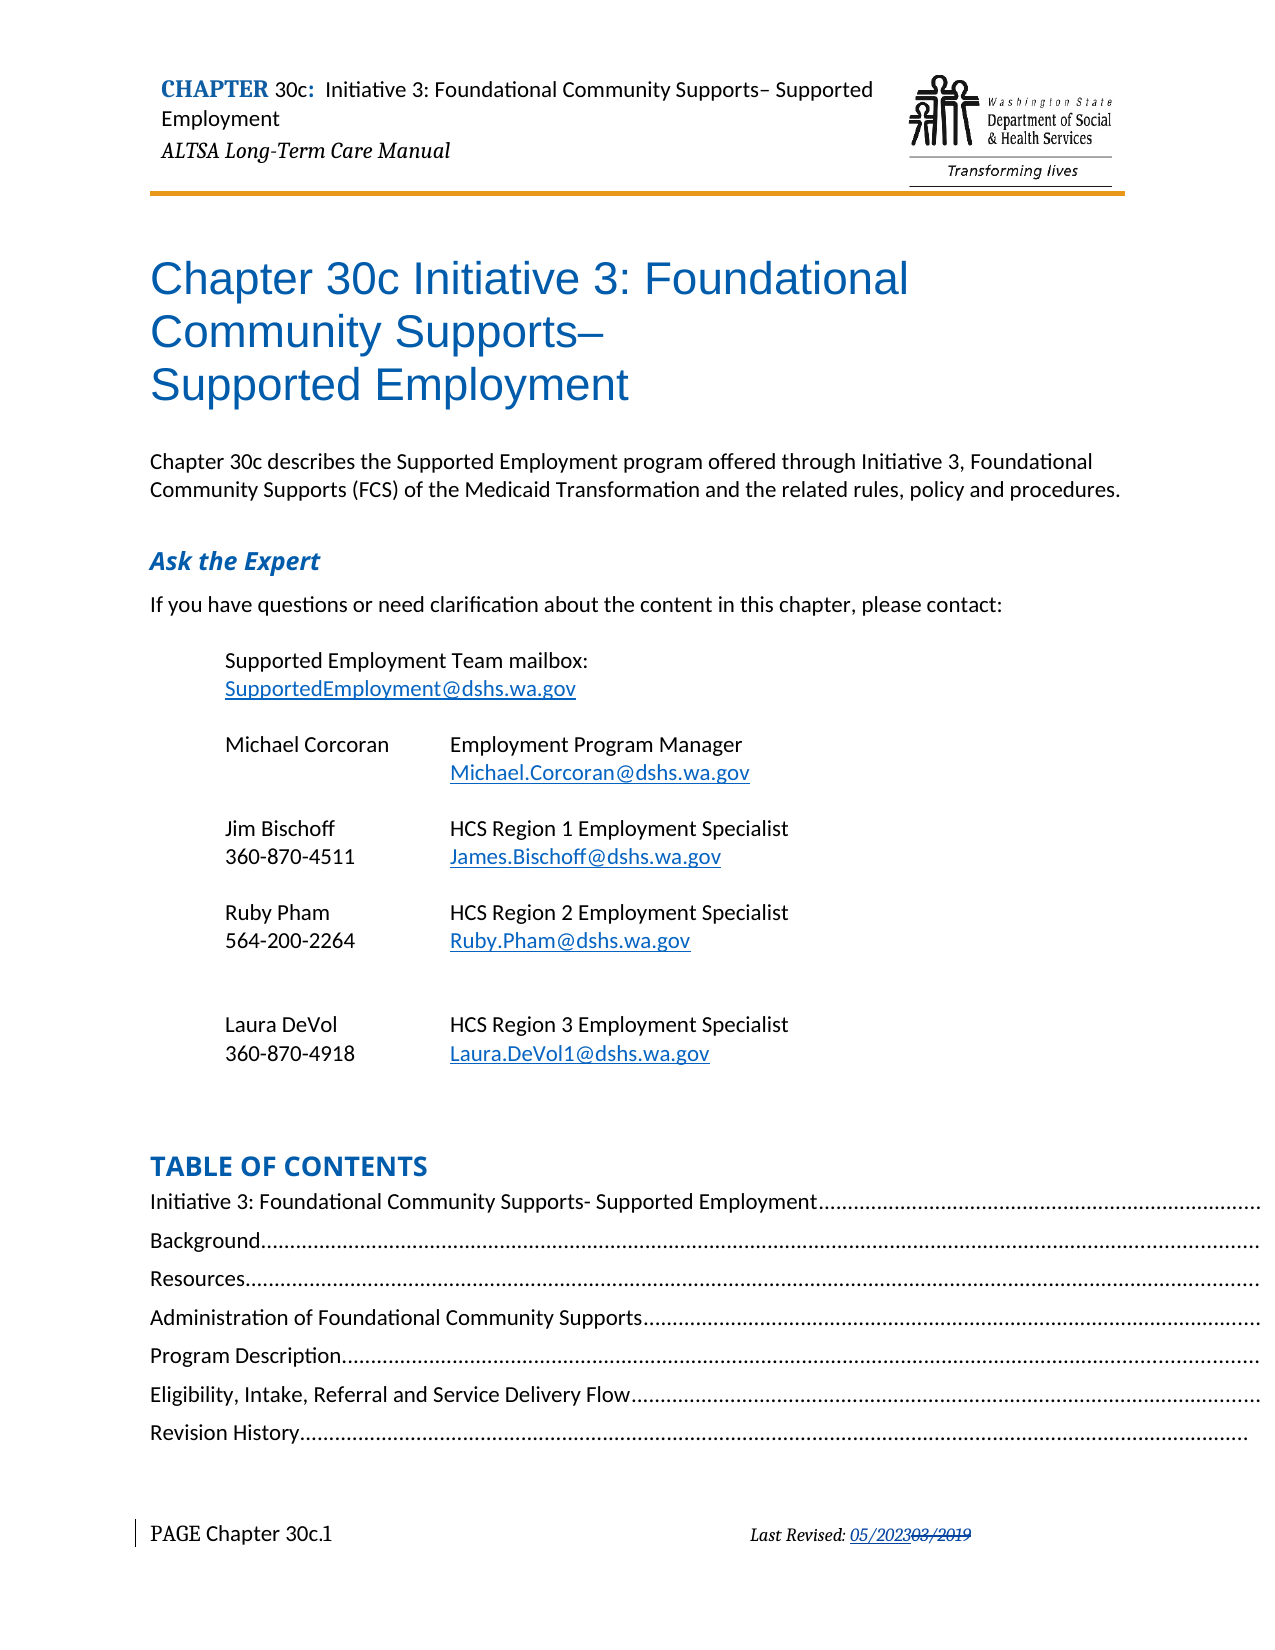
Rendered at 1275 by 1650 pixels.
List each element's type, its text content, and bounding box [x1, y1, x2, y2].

text If you have questions or need clarification about the content in this chapter, please contact: [150, 590, 1125, 618]
text Michael.Corcoran@dshs.wa.gov [225, 758, 1125, 786]
text 564-200-2264 Ruby.Pham@dshs.wa.gov [225, 927, 1125, 954]
text 360-870-4511 James.Bischoff@dshs.wa.gov [225, 842, 1125, 871]
text Chapter 30c Initiative 3: Foundational Community Supports– Supported Employment [150, 252, 1125, 410]
text Supported Employment Team mailbox: [150, 646, 1125, 674]
text Ruby Pham HCS Region 2 Employment Specialist [225, 898, 1125, 927]
text Chapter 30c describes the Supported Employment program offered through Initiative 3, Foundational Community Supports (FCS) of the Medicaid Transformation and the related rules, policy and procedures. [150, 447, 1125, 503]
text 360-870-4918 Laura.DeVol1@dshs.wa.gov [225, 1039, 1125, 1067]
text Ask the Expert [150, 544, 1125, 578]
picture [907, 75, 1113, 188]
text Michael Corcoran Employment Program Manager [225, 730, 1125, 758]
text SupportedEmployment@dshs.wa.gov [150, 674, 1125, 702]
text Laura DeVol HCS Region 3 Employment Specialist [225, 1011, 1125, 1039]
text Jim Bischoff HCS Region 1 Employment Specialist [225, 814, 1125, 842]
